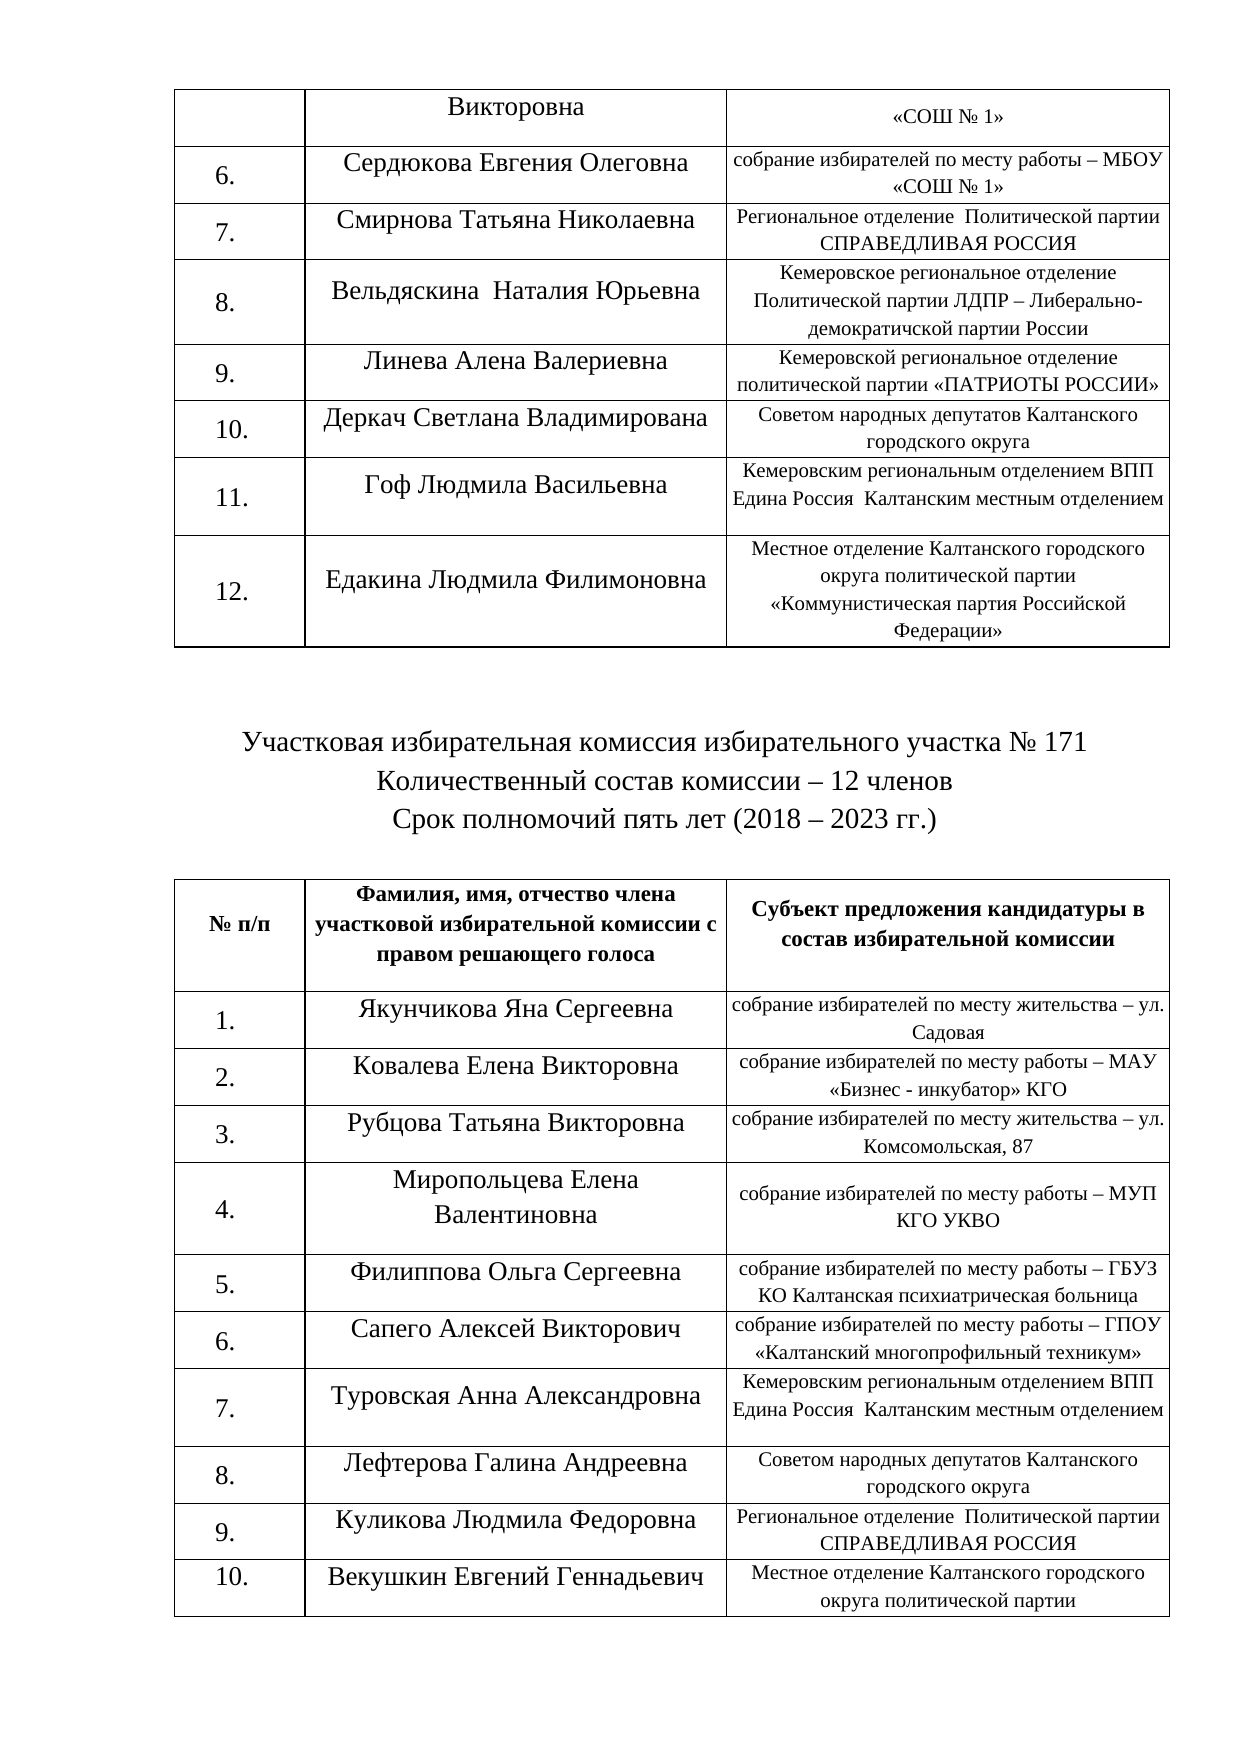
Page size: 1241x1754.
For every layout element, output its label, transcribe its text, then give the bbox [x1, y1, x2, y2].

table_cell [175, 90, 304, 146]
table_cell [175, 536, 304, 646]
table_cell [306, 1560, 726, 1616]
table_cell [175, 1106, 304, 1162]
table_cell Якунчикова Яна Сергеевна [306, 992, 726, 1048]
table_cell Смирнова Татьяна Николаевна [306, 204, 726, 259]
table_cell собрание избирателей по месту работы – ГПОУ «Калтанский многопрофильный техникум» [727, 1312, 1169, 1368]
table_cell Лефтерова Галина Андреевна [306, 1447, 726, 1502]
table_cell Вельдяскина Наталия Юрьевна [306, 260, 726, 343]
table_cell собрание избирателей по месту работы – ГБУЗ КО Калтанская психиатрическая больница [727, 1255, 1169, 1311]
table_cell Советом народных депутатов Калтанского городского округа [727, 401, 1169, 457]
table_cell [175, 1447, 304, 1502]
table_cell собрание избирателей по месту жительства – ул. Садовая [727, 992, 1169, 1048]
table_cell [175, 260, 304, 343]
table_cell [175, 1369, 304, 1446]
table_cell Рубцова Татьяна Викторовна [306, 1106, 726, 1162]
table_cell [175, 401, 304, 457]
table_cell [727, 1560, 1169, 1616]
table_cell Линева Алена Валериевна [306, 345, 726, 400]
table_cell [175, 1049, 304, 1105]
table_cell [175, 992, 304, 1048]
table_cell Региональное отделение Политической партии СПРАВЕДЛИВАЯ РОССИЯ [727, 204, 1169, 259]
table_cell Кемеровским региональным отделением ВПП Едина Россия Калтанским местным отделением [727, 1369, 1169, 1446]
table_cell собрание избирателей по месту жительства – ул. Комсомольская, 87 [727, 1106, 1169, 1162]
text Срок полномочий пять лет (2018 – 2023 гг.) [177, 802, 1152, 835]
table_cell Туровская Анна Александровна [306, 1369, 726, 1446]
table_cell Кемеровским региональным отделением ВПП Едина Россия Калтанским местным отделением [727, 458, 1169, 534]
table_cell [175, 345, 304, 400]
table_cell Местное отделение Калтанского городского округа политической партии «Коммунистическая партия Российской Федерации» [727, 536, 1169, 646]
table_cell [175, 1163, 304, 1254]
table_header Субъект предложения кандидатуры в состав избирательной комиссии [727, 880, 1169, 991]
table_cell [175, 458, 304, 534]
table_cell [175, 1560, 304, 1616]
table_cell Сапего Алексей Викторович [306, 1312, 726, 1368]
table_header Фамилия, имя, отчество члена участковой избирательной комиссии с правом решающего голоса [306, 880, 726, 991]
table_cell [175, 1312, 304, 1368]
table_cell Региональное отделение Политической партии СПРАВЕДЛИВАЯ РОССИЯ [727, 1504, 1169, 1559]
table_cell Едакина Людмила Филимоновна [306, 536, 726, 646]
table_cell Кемеровское региональное отделение Политической партии ЛДПР – Либерально-демократичской партии России [727, 260, 1169, 343]
text Количественный состав комиссии – 12 членов [177, 763, 1152, 797]
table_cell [727, 90, 1169, 146]
table_cell Куликова Людмила Федоровна [306, 1504, 726, 1559]
table_cell собрание избирателей по месту работы – МАУ «Бизнес - инкубатор» КГО [727, 1049, 1169, 1105]
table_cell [306, 90, 726, 146]
table_cell Советом народных депутатов Калтанского городского округа [727, 1447, 1169, 1502]
table_cell [175, 1255, 304, 1311]
table_cell Гоф Людмила Васильевна [306, 458, 726, 534]
table_cell Кемеровской региональное отделение политической партии «ПАТРИОТЫ РОССИИ» [727, 345, 1169, 400]
table_cell Деркач Светлана Владимирована [306, 401, 726, 457]
table_header № п/п [175, 880, 304, 991]
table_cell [727, 147, 1169, 202]
table_cell [175, 1504, 304, 1559]
table_cell [175, 147, 304, 202]
table_cell Ковалева Елена Викторовна [306, 1049, 726, 1105]
text Участковая избирательная комиссия избирательного участка № 171 [177, 724, 1152, 758]
table_cell собрание избирателей по месту работы – МУП КГО УКВО [727, 1163, 1169, 1254]
table_cell Филиппова Ольга Сергеевна [306, 1255, 726, 1311]
table_cell Сердюкова Евгения Олеговна [306, 147, 726, 202]
table_cell [175, 204, 304, 259]
table_cell Миропольцева Елена Валентиновна [306, 1163, 726, 1254]
